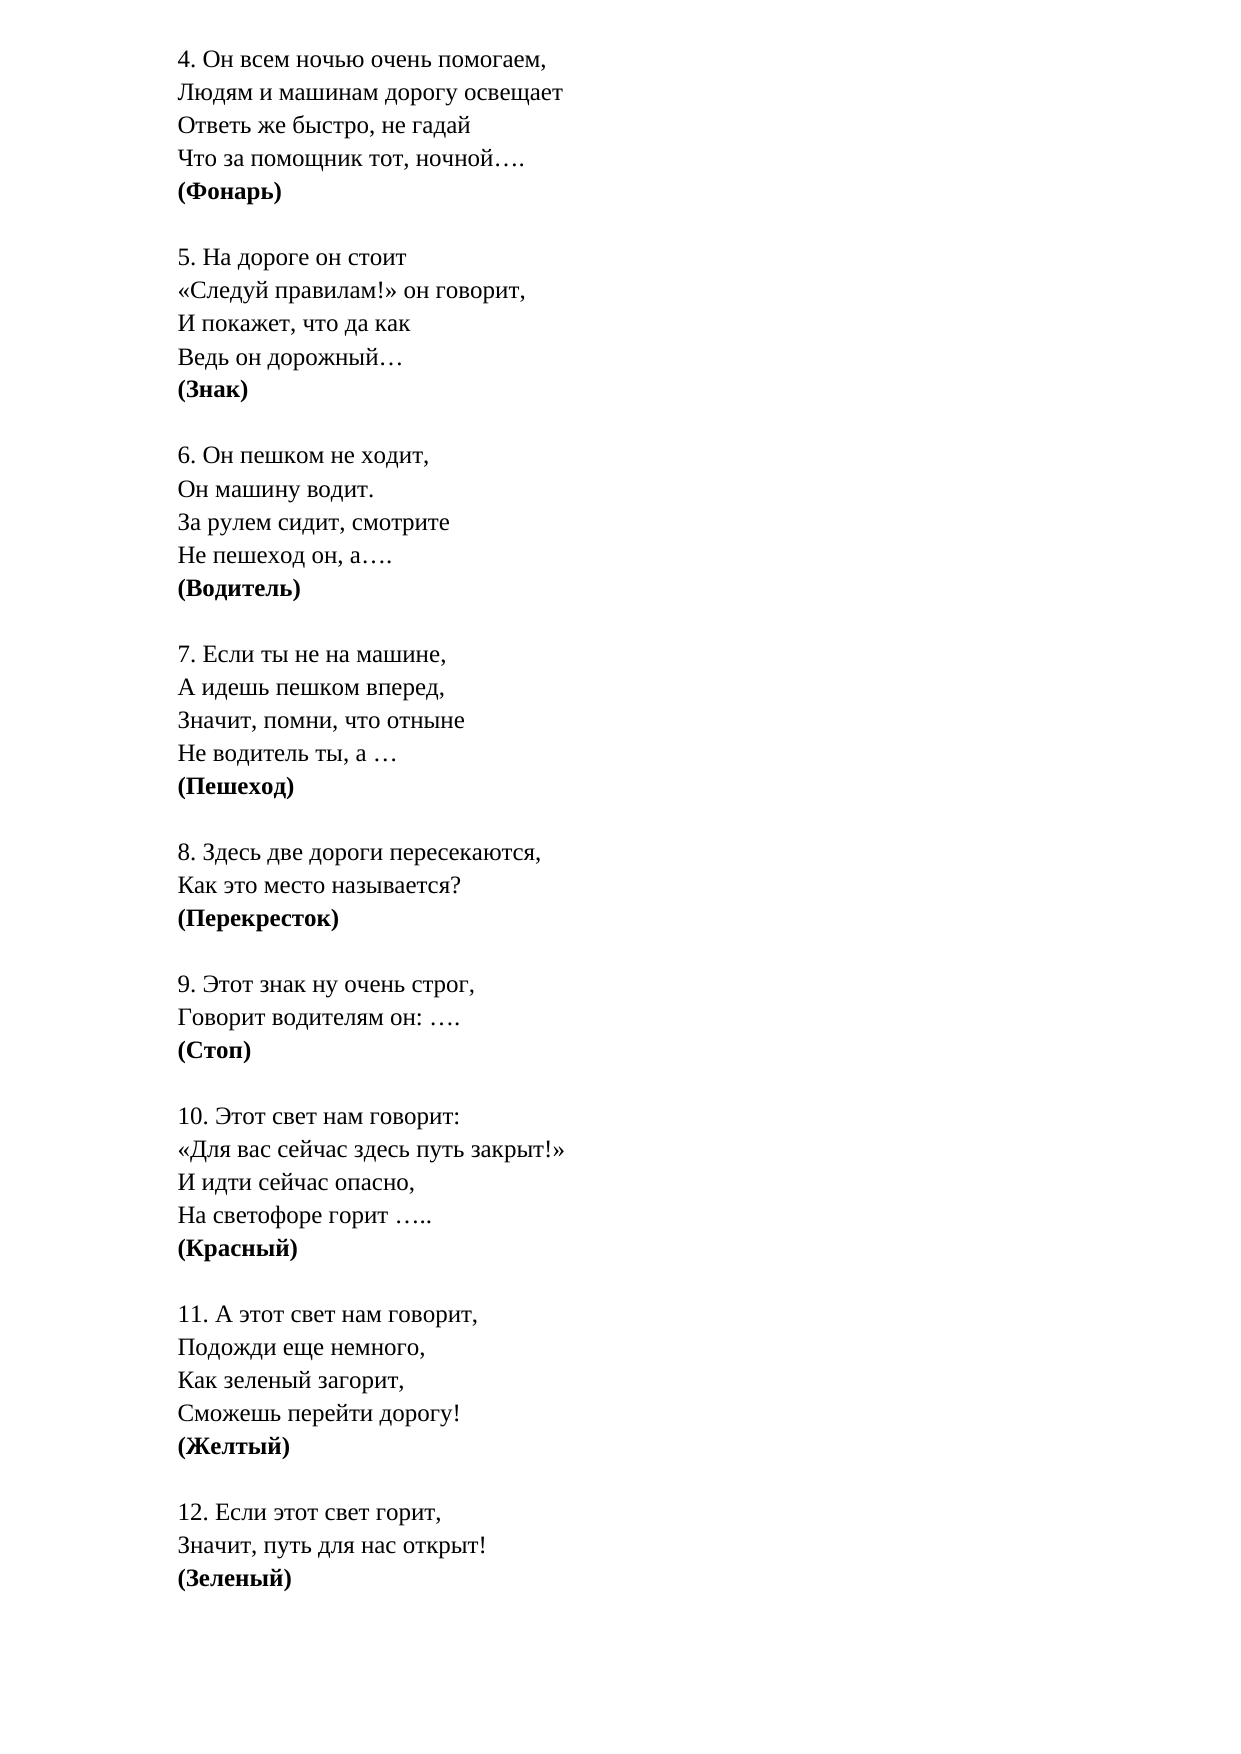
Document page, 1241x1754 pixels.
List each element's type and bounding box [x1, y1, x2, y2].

text [177, 44, 1152, 1592]
